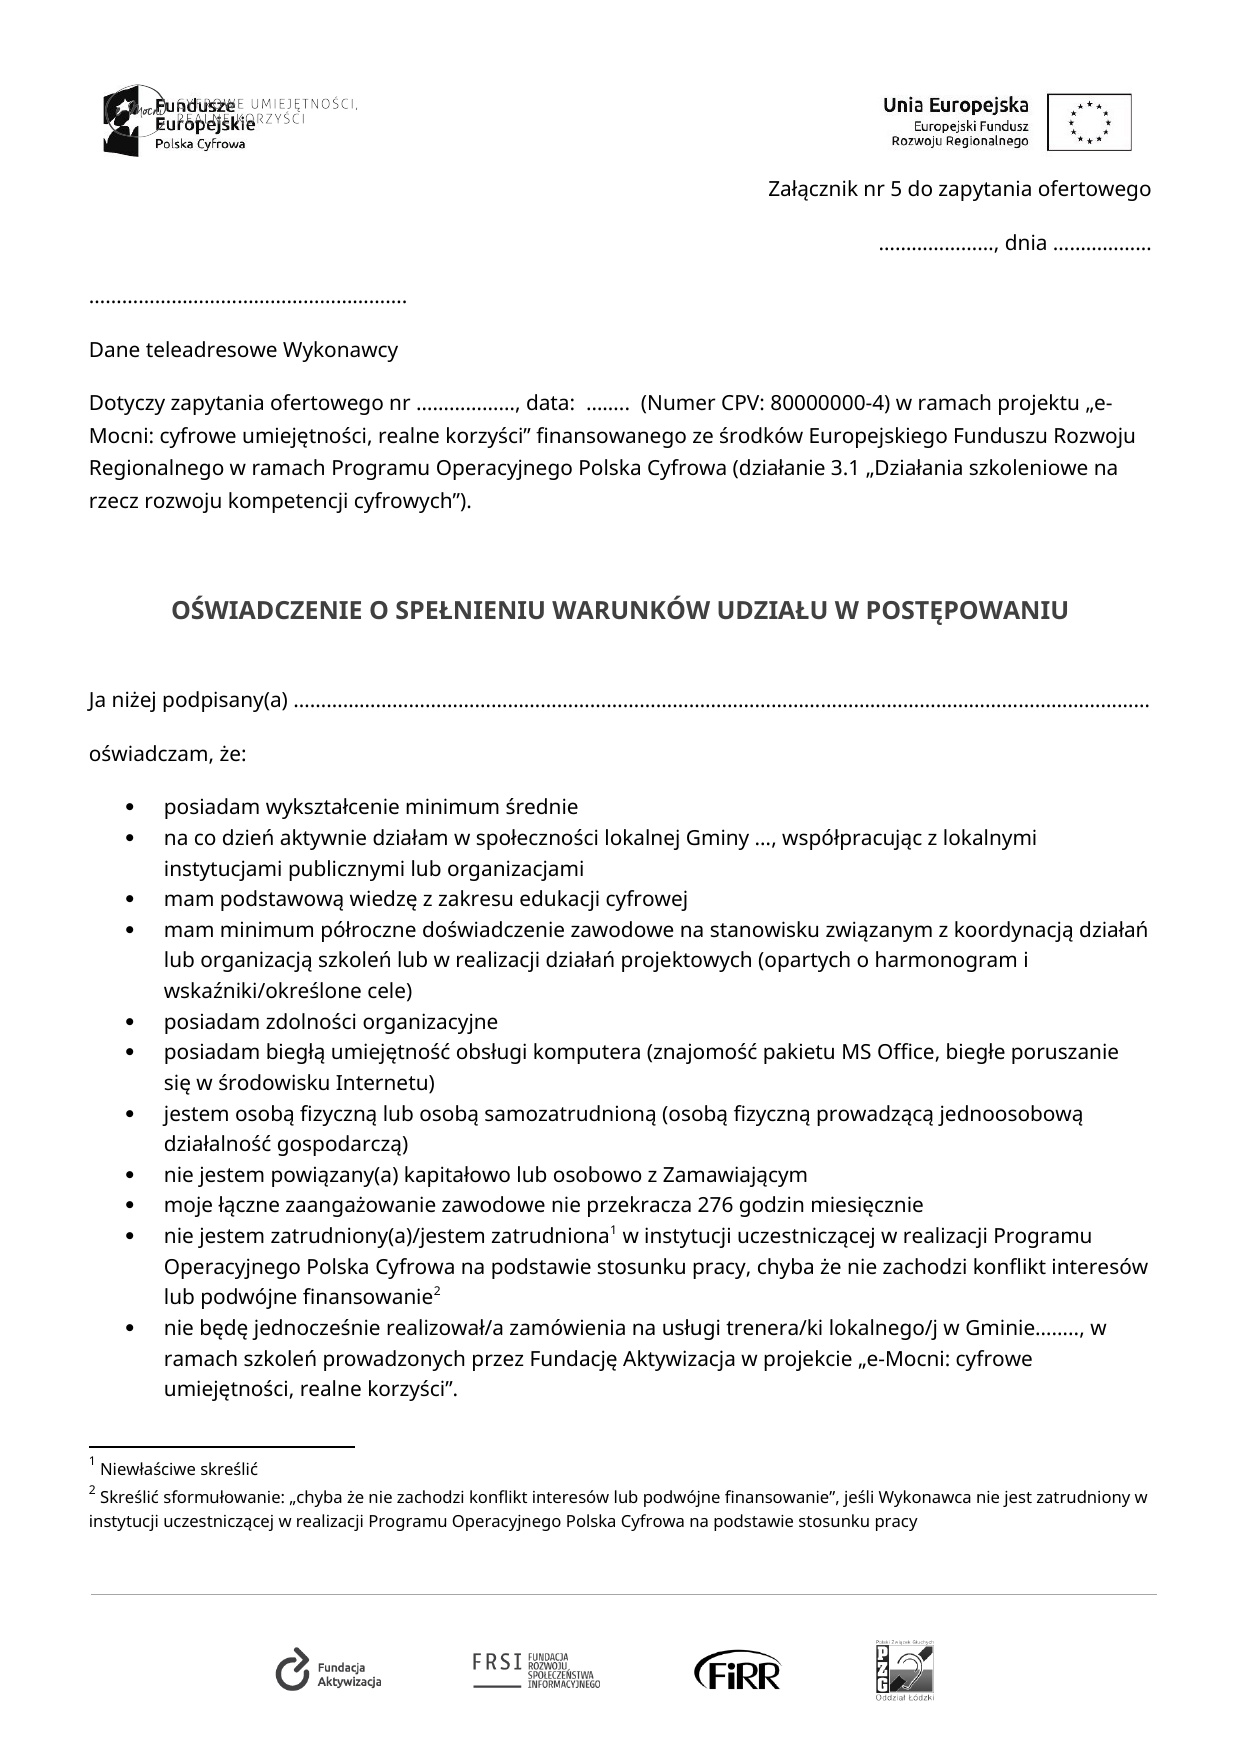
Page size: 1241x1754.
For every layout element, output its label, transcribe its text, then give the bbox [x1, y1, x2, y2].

list nie jestem powiązany(a) kapitałowo lub osobowo z Zamawiającym [126, 1160, 1152, 1188]
subtitle OŚWIADCZENIE O SPEŁNIENIU WARUNKÓW UDZIAŁU W POSTĘPOWANIU [89, 593, 1152, 627]
picture [103, 81, 364, 102]
list posiadam zdolności organizacyjne [126, 1007, 1152, 1035]
list nie jestem zatrudniony(a)/jestem zatrudniona w instytucji uczestniczącej w realizacji Programu Operacyjnego Polska Cyfrowa na podstawie stosunku pracy, chyba że nie zachodzi konflikt interesów lub podwójne finansowanie [126, 1221, 1152, 1311]
list nie będę jednocześnie realizował/a zamówienia na usługi trenera/ki lokalnego/j w Gminie…….., w ramach szkoleń prowadzonych przez Fundację Aktywizacja w projekcie „e-Mocni: cyfrowe umiejętności, realne korzyści”. [126, 1313, 1152, 1403]
text oświadczam, że: [89, 739, 1152, 767]
text Dotyczy zapytania ofertowego nr ………………, data: …….. (Numer CPV: 80000000-4) w ramach projektu „e-Mocni: cyfrowe umiejętności, realne korzyści” finansowanego ze środków Europejskiego Funduszu Rozwoju Regionalnego w ramach Programu Operacyjnego Polska Cyfrowa (działanie 3.1 „Działania szkoleniowe na rzecz rozwoju kompetencji cyfrowych”). [89, 388, 1152, 514]
text …………………, dnia ……………… [89, 228, 1152, 256]
list posiadam biegłą umiejętność obsługi komputera (znajomość pakietu MS Office, biegłe poruszanie się w środowisku Internetu) [126, 1037, 1152, 1096]
text Dane teleadresowe Wykonawcy [89, 335, 1152, 363]
text Załącznik nr 5 do zapytania ofertowego [89, 102, 1152, 203]
text …………………………………………………. [89, 281, 1152, 310]
list mam minimum półroczne doświadczenie zawodowe na stanowisku związanym z koordynacją działań lub organizacją szkoleń lub w realizacji działań projektowych (opartych o harmonogram i wskaźniki/określone cele) [126, 915, 1152, 1004]
list mam podstawową wiedzę z zakresu edukacji cyfrowej [126, 884, 1152, 913]
picture [841, 81, 1132, 102]
text Ja niżej podpisany(a) ………………………………………………………………………………………………………………………………………… [89, 686, 1152, 714]
picture [194, 1625, 1018, 1719]
list moje łączne zaangażowanie zawodowe nie przekracza 276 godzin miesięcznie [126, 1191, 1152, 1219]
list posiadam wykształcenie minimum średnie [126, 792, 1152, 821]
list na co dzień aktywnie działam w społeczności lokalnej Gminy …, współpracując z lokalnymi instytucjami publicznymi lub organizacjami [126, 823, 1152, 882]
list jestem osobą fizyczną lub osobą samozatrudnioną (osobą fizyczną prowadzącą jednoosobową działalność gospodarczą) [126, 1099, 1152, 1158]
